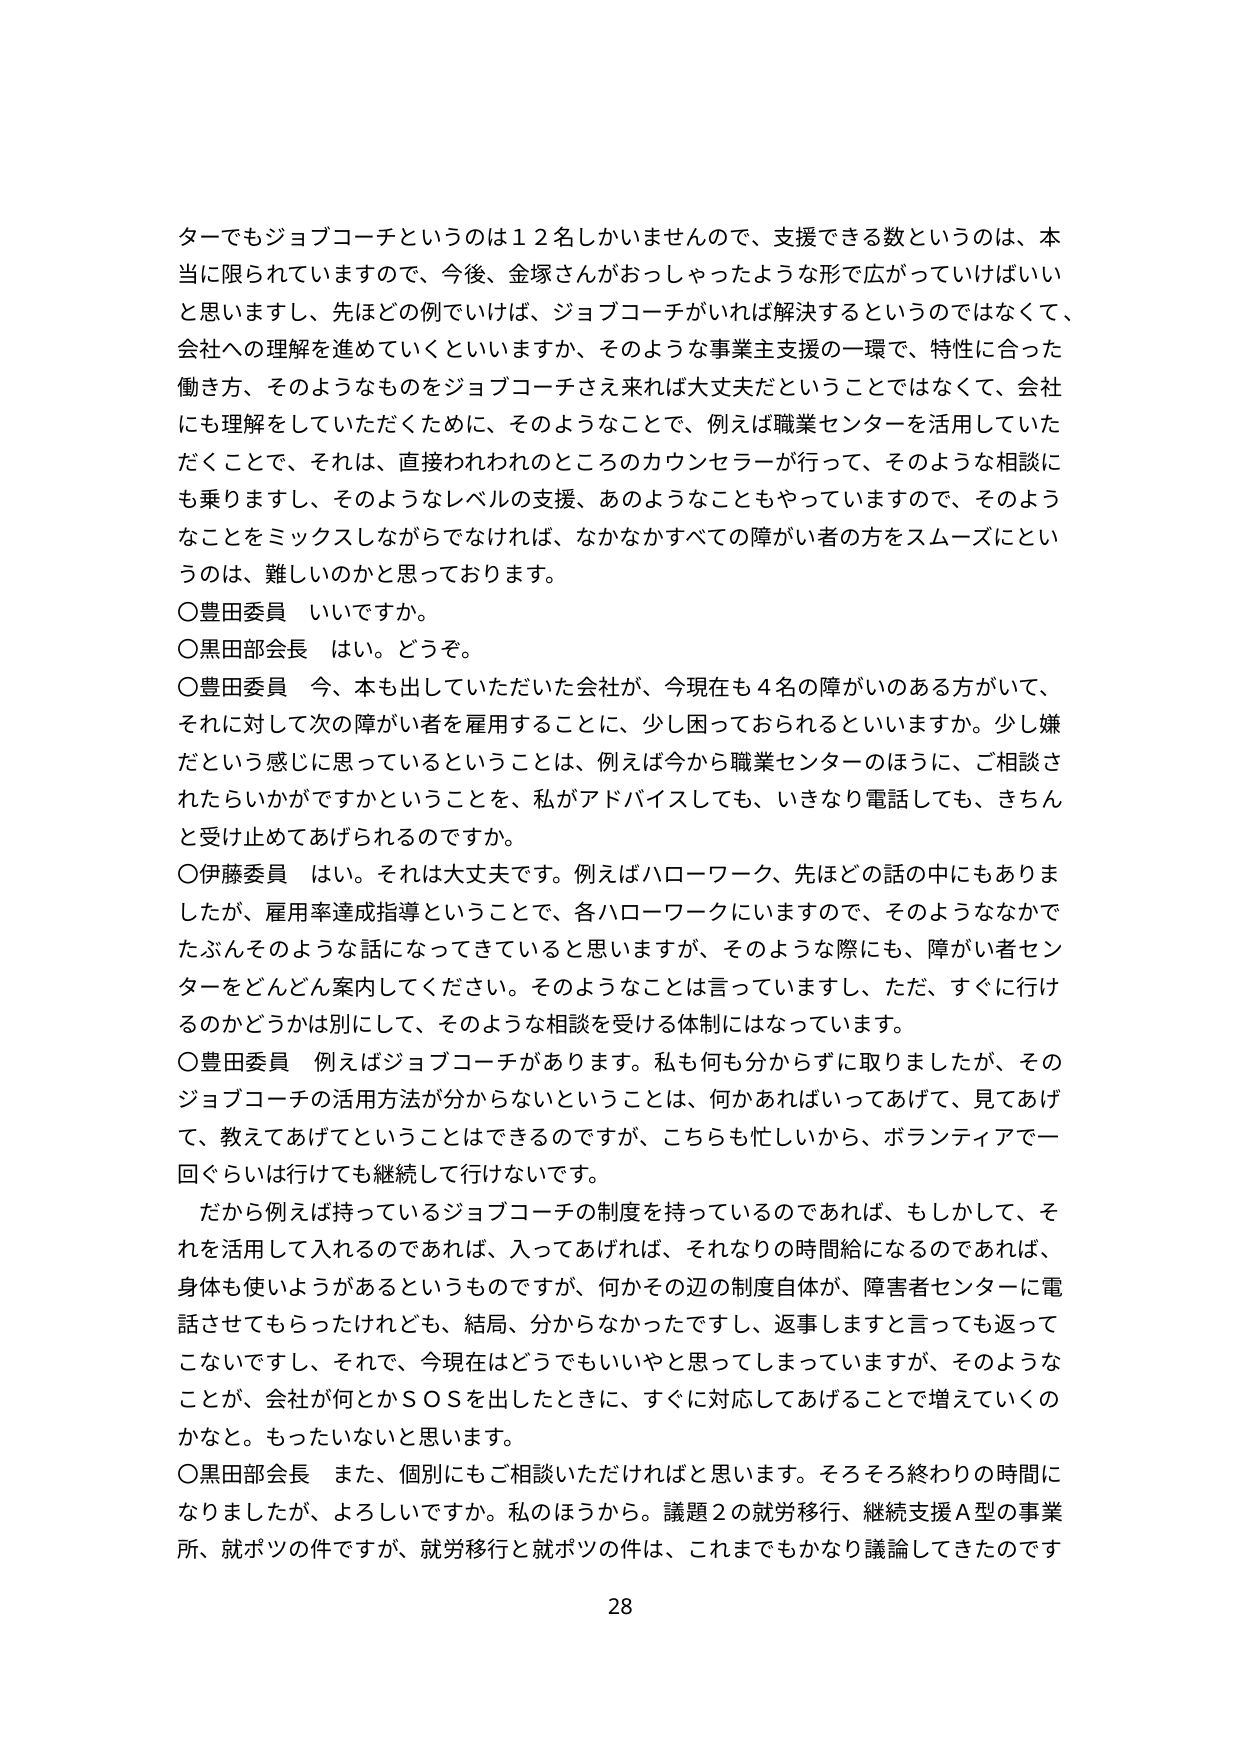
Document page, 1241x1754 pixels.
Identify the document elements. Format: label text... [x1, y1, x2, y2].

text 〇豊田委員 いいですか。 [177, 592, 1063, 629]
text 〇豊田委員 今、本も出していただいた会社が、今現在も４名の障がいのある方がいて、それに対して次の障がい者を雇用することに、少し困っておられるといいますか。少し嫌だという感じに思っているということは、例えば今から職業センターのほうに、ご相談されたらいかがですかということを、私がアドバイスしても、いきなり電話しても、きちんと受け止めてあげられるのですか。 [177, 667, 1063, 854]
text 〇黒田部会長 はい。どうぞ。 [177, 629, 1063, 667]
text だから例えば持っているジョブコーチの制度を持っているのであれば、もしかして、それを活用して入れるのであれば、入ってあげれば、それなりの時間給になるのであれば、身体も使いようがあるというものですが、何かその辺の制度自体が、障害者センターに電話させてもらったけれども、結局、分からなかったですし、返事しますと言っても返ってこないですし、それで、今現在はどうでもいいやと思ってしまっていますが、そのようなことが、会社が何とかＳＯＳを出したときに、すぐに対応してあげることで増えていくのかなと。もったいないと思います。 [177, 1192, 1063, 1454]
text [177, 217, 1063, 592]
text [177, 1454, 1063, 1567]
text 〇豊田委員 例えばジョブコーチがあります。私も何も分からずに取りましたが、そのジョブコーチの活用方法が分からないということは、何かあればいってあげて、見てあげて、教えてあげてということはできるのですが、こちらも忙しいから、ボランティアで一回ぐらいは行けても継続して行けないです。 [177, 1042, 1063, 1192]
text 〇伊藤委員 はい。それは大丈夫です。例えばハローワーク、先ほどの話の中にもありましたが、雇用率達成指導ということで、各ハローワークにいますので、そのようななかで、たぶんそのような話になってきていると思いますが、そのような際にも、障がい者センターをどんどん案内してください。そのようなことは言っていますし、ただ、すぐに行けるのかどうかは別にして、そのような相談を受ける体制にはなっています。 [177, 854, 1063, 1042]
